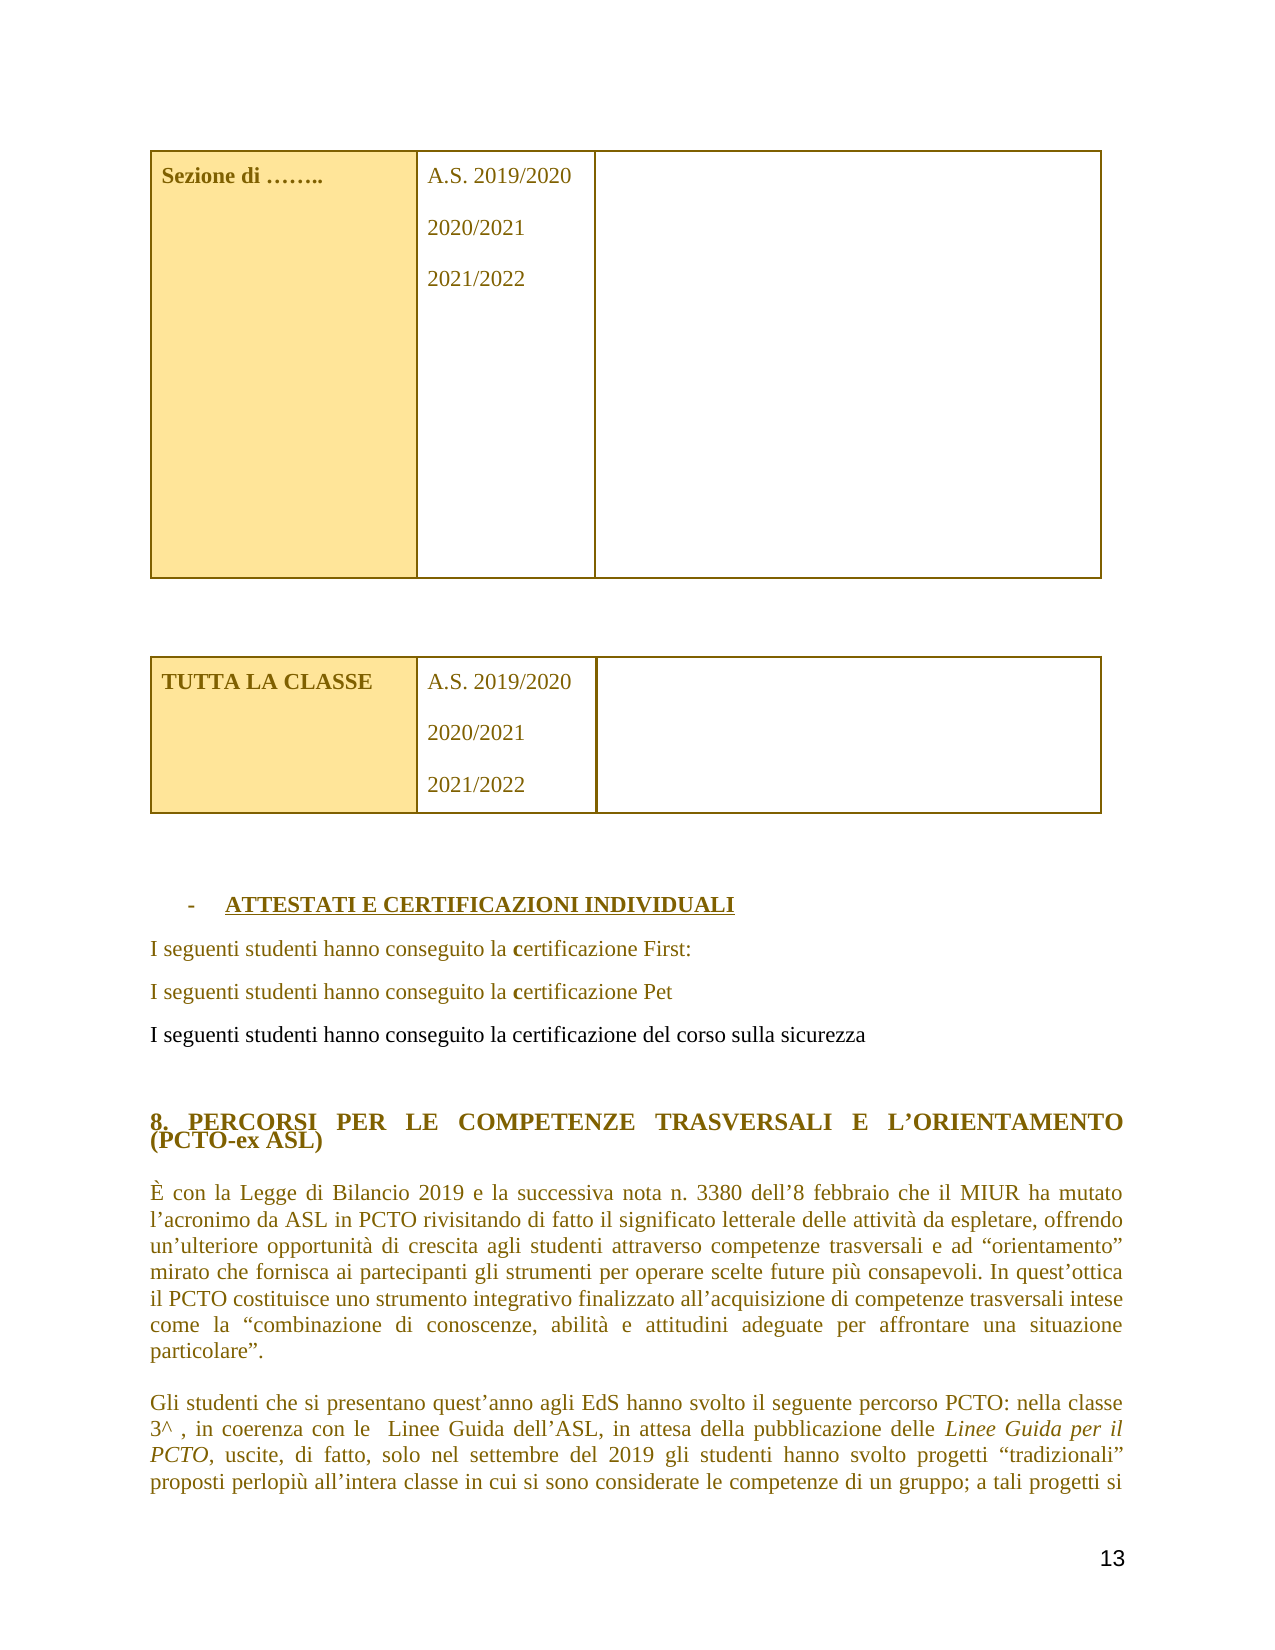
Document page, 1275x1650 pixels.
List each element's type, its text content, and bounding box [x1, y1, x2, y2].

text I seguenti studenti hanno conseguito la certificazione del corso sulla sicurezza [150, 1028, 1125, 1046]
table_cell Sezione di …….. [152, 152, 416, 577]
text I seguenti studenti hanno conseguito la certificazione Pet [150, 985, 1125, 1003]
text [150, 1389, 1125, 1494]
table_header A.S. 2019/2020 2020/2021 2021/2022 [418, 658, 595, 812]
table_header TUTTA LA CLASSE [152, 658, 416, 812]
text 8. PERCORSI PER LE COMPETENZE TRASVERSALI E L’ORIENTAMENTO (PCTO-ex ASL) [150, 1114, 1125, 1154]
table_header [598, 658, 1100, 812]
table_cell [596, 152, 1100, 577]
text I seguenti studenti hanno conseguito la certificazione First: [150, 942, 1125, 960]
table_cell A.S. 2019/2020 2020/2021 2021/2022 [418, 152, 594, 577]
text È con la Legge di Bilancio 2019 e la successiva nota n. 3380 dell’8 febbraio che il MIUR ha mutato l’acronimo da ASL in PCTO rivisitando di fatto il significato letterale delle attività da espletare, offrendo un’ulteriore opportunità di crescita agli studenti attraverso competenze trasversali e ad “orientamento” mirato che fornisca ai partecipanti gli strumenti per operare scelte future più consapevoli. In quest’ottica il PCTO costituisce uno strumento integrativo finalizzato all’acquisizione di competenze trasversali intese come la “combinazione di conoscenze, abilità e attitudini adeguate per affrontare una situazione particolare”. [150, 1179, 1125, 1364]
list ATTESTATI E CERTIFICAZIONI INDIVIDUALI [187, 891, 1125, 917]
